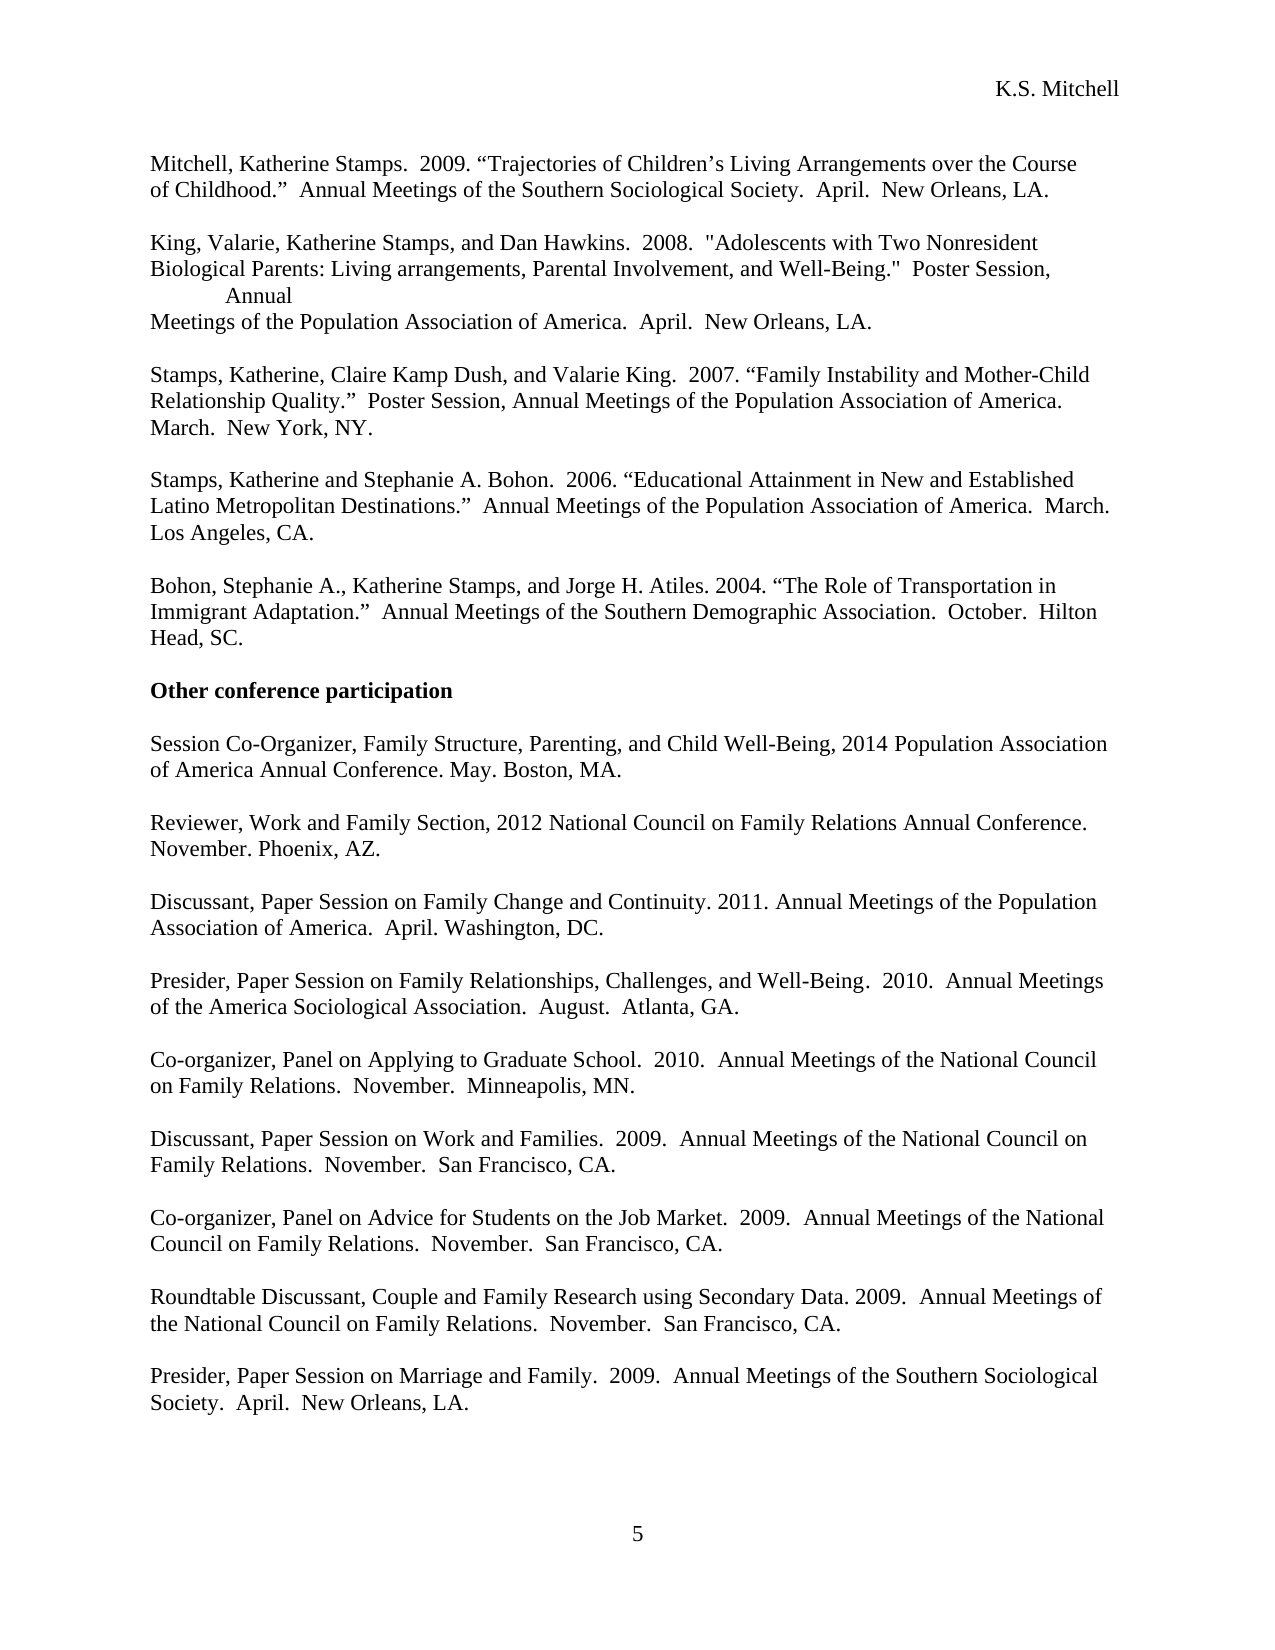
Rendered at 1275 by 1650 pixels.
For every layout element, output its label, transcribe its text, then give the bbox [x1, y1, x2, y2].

text Relationship Quality.” Poster Session, Annual Meetings of the Population Association of America. [150, 387, 1125, 413]
text March. New York, NY. [150, 413, 1125, 440]
text Los Angeles, CA. [150, 519, 1125, 545]
text Discussant, Paper Session on Family Change and Continuity. 2011. Annual Meetings of the Population Association of America. April. Washington, DC. [150, 888, 1125, 941]
text Head, SC. [150, 624, 1125, 651]
text Biological Parents: Living arrangements, Parental Involvement, and Well-Being." Poster Session, Annual [150, 255, 1125, 308]
text Stamps, Katherine, Claire Kamp Dush, and Valarie King. 2007. “Family Instability and Mother-Child [150, 361, 1125, 387]
text Latino Metropolitan Destinations.” Annual Meetings of the Population Association of America. March. [150, 493, 1125, 519]
text of Childhood.” Annual Meetings of the Southern Sociological Society. April. New Orleans, LA. [150, 176, 1125, 203]
text Co-organizer, Panel on Applying to Graduate School. 2010. Annual Meetings of the National Council on Family Relations. November. Minneapolis, MN. [150, 1046, 1125, 1099]
text Co-organizer, Panel on Advice for Students on the Job Market. 2009. Annual Meetings of the National Council on Family Relations. November. San Francisco, CA. [150, 1204, 1125, 1257]
text Mitchell, Katherine Stamps. 2009. “Trajectories of Children’s Living Arrangements over the Course [150, 150, 1125, 176]
text Other conference participation [150, 677, 1125, 703]
text Stamps, Katherine and Stephanie A. Bohon. 2006. “Educational Attainment in New and Established [150, 466, 1125, 493]
text Presider, Paper Session on Marriage and Family. 2009. Annual Meetings of the Southern Sociological Society. April. New Orleans, LA. [150, 1362, 1125, 1415]
text Bohon, Stephanie A., Katherine Stamps, and Jorge H. Atiles. 2004. “The Role of Transportation in [150, 572, 1125, 598]
text Presider, Paper Session on Family Relationships, Challenges, and Well-Being. 2010. Annual Meetings of the America Sociological Association. August. Atlanta, GA. [150, 967, 1125, 1020]
text Meetings of the Population Association of America. April. New Orleans, LA. [150, 308, 1125, 334]
text Immigrant Adaptation.” Annual Meetings of the Southern Demographic Association. October. Hilton [150, 598, 1125, 624]
text Session Co-Organizer, Family Structure, Parenting, and Child Well-Being, 2014 Population Association of America Annual Conference. May. Boston, MA. [150, 730, 1125, 782]
text Reviewer, Work and Family Section, 2012 National Council on Family Relations Annual Conference. November. Phoenix, AZ. [150, 809, 1125, 862]
text Discussant, Paper Session on Work and Families. 2009. Annual Meetings of the National Council on Family Relations. November. San Francisco, CA. [150, 1125, 1125, 1178]
text Roundtable Discussant, Couple and Family Research using Secondary Data. 2009. Annual Meetings of the National Council on Family Relations. November. San Francisco, CA. [150, 1283, 1125, 1336]
text King, Valarie, Katherine Stamps, and Dan Hawkins. 2008. "Adolescents with Two Nonresident [150, 229, 1125, 255]
